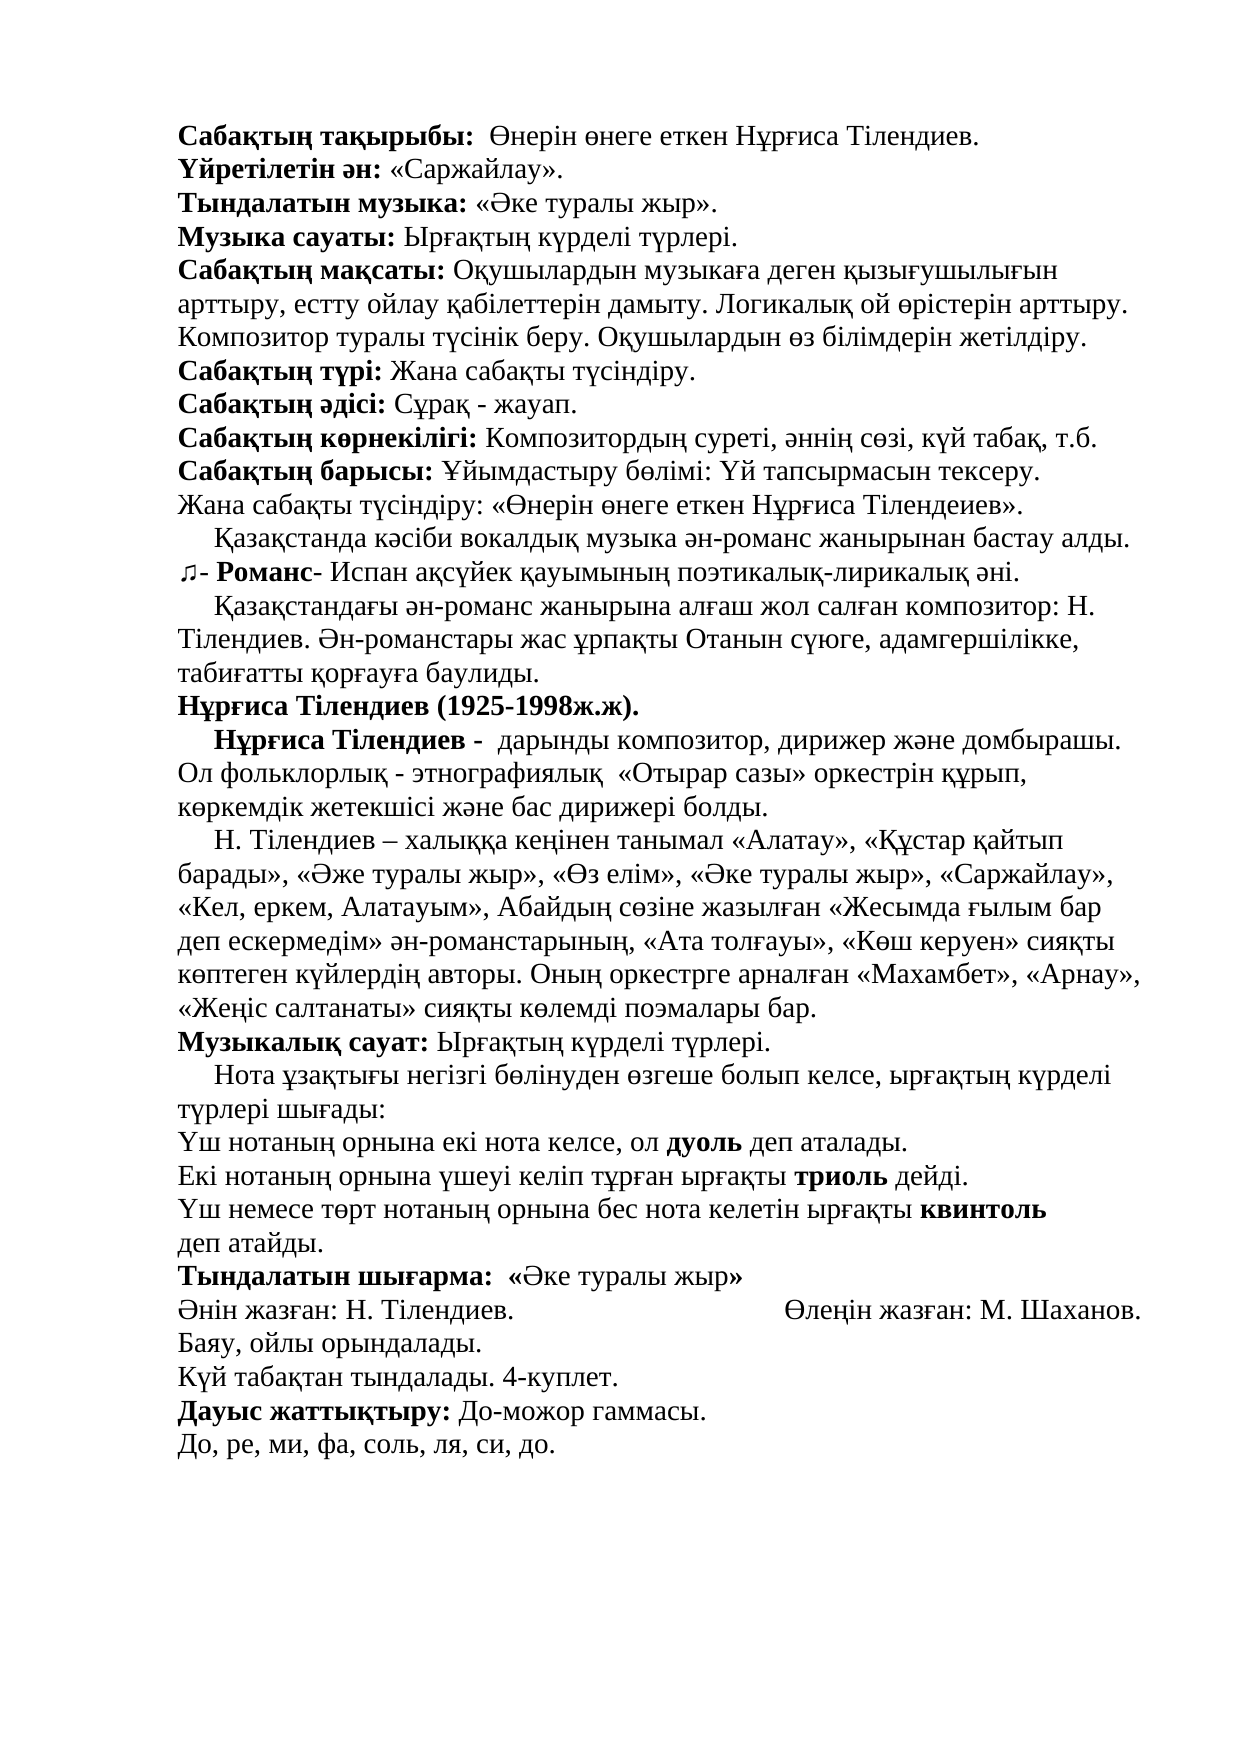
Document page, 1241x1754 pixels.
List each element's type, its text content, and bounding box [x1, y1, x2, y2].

text Сабақтың көрнекілігі: Композитордың суреті, әннің сөзі, күй табақ, т.б. [177, 420, 1152, 453]
text ♫- Романс- Испан ақсүйек қауымының поэтикалық-лирикалық әні. [177, 554, 1152, 588]
text Музыкалық сауат: Ырғақтың күрделі түрлері. [177, 1024, 1152, 1057]
text Дауыс жаттықтыру: До-можор гаммасы. [177, 1393, 1152, 1426]
text Ол фольклорлық - этнографиялық «Отырар сазы» оркестрін құрып, көркемдік жетекшісі және бас дирижері болды. [177, 755, 1152, 822]
text Н. Тілендиев – халыққа кеңінен танымал «Алатау», «Құстар қайтып барады», «Әже туралы жыр», «Өз елім», «Әке туралы жыр», «Саржайлау», «Кел, еркем, Алатауым», Абайдың сөзіне жазылған «Жесымда ғылым бар деп ескермедім» ән-романстарының, «Ата толғауы», «Көш керуен» сияқты көптеген күйлердің авторы. Оның оркестрге арналған «Махамбет», «Арнау», «Жеңіс салтанаты» сияқты көлемді поэмалары бар. [177, 822, 1152, 1024]
text Нұрғиса Тілендиев (1925-1998ж.ж). [177, 688, 1152, 722]
text Әнін жазған: Н. Тілендиев. Өлеңін жазған: М. Шаханов. [177, 1292, 1152, 1326]
text Екі нотаның орнына үшеуі келіп тұрған ырғақты триоль дейді. [177, 1158, 1152, 1191]
text Сабақтың түрі: Жана сабақты түсіндіру. [177, 353, 1152, 386]
text деп атайды. [177, 1225, 1152, 1258]
text Нота ұзақтығы негізгі бөлінуден өзгеше болып келсе, ырғақтың күрделі түрлері шығады: [177, 1057, 1152, 1124]
text Үш немесе төрт нотаның орнына бес нота келетін ырғақты квинтоль [177, 1191, 1152, 1225]
text Музыка сауаты: Ырғақтың күрделі түрлері. [177, 219, 1152, 252]
text Үйретілетін ән: «Саржайлау». [177, 152, 1152, 185]
text Үш нотаның орнына екі нота келсе, ол дуоль деп аталады. [177, 1124, 1152, 1158]
text Сабақтың әдісі: Сұрақ - жауап. [177, 386, 1152, 420]
text Қазақстандағы ән-романс жанырына алғаш жол салған композитор: Н. Тілендиев. Ән-романстары жас ұрпақты Отанын сүюге, адамгершілікке, табиғатты қорғауға баулиды. [177, 588, 1152, 688]
text Күй табақтан тындалады. 4-куплет. [177, 1359, 1152, 1393]
text Нұрғиса Тілендиев - дарынды композитор, дирижер және домбырашы. [177, 722, 1152, 755]
text Тындалатын шығарма: «Әке туралы жыр» [177, 1258, 1152, 1292]
text Сабақтың барысы: Ұйымдастыру бөлімі: Үй тапсырмасын тексеру. [177, 453, 1152, 487]
text Тындалатын музыка: «Әке туралы жыр». [177, 185, 1152, 219]
text Қазақстанда кәсіби вокалдық музыка ән-романс жанырынан бастау алды. [177, 521, 1152, 554]
text Жана сабақты түсіндіру: «Өнерін өнеге еткен Нұрғиса Тілендеиев». [177, 487, 1152, 521]
text Сабақтың тақырыбы: Өнерін өнеге еткен Нұрғиса Тілендиев. [177, 118, 1152, 152]
text До, ре, ми, фа, соль, ля, си, до. [177, 1426, 1152, 1460]
text Сабақтың мақсаты: Оқушылардын музыкаға деген қызығушылығын арттыру, естту ойлау қабілеттерін дамыту. Логикалық ой өрістерін арттыру. Композитор туралы түсінік беру. Оқушылардын өз білімдерін жетілдіру. [177, 252, 1152, 353]
text Баяу, ойлы орындалады. [177, 1326, 1152, 1359]
